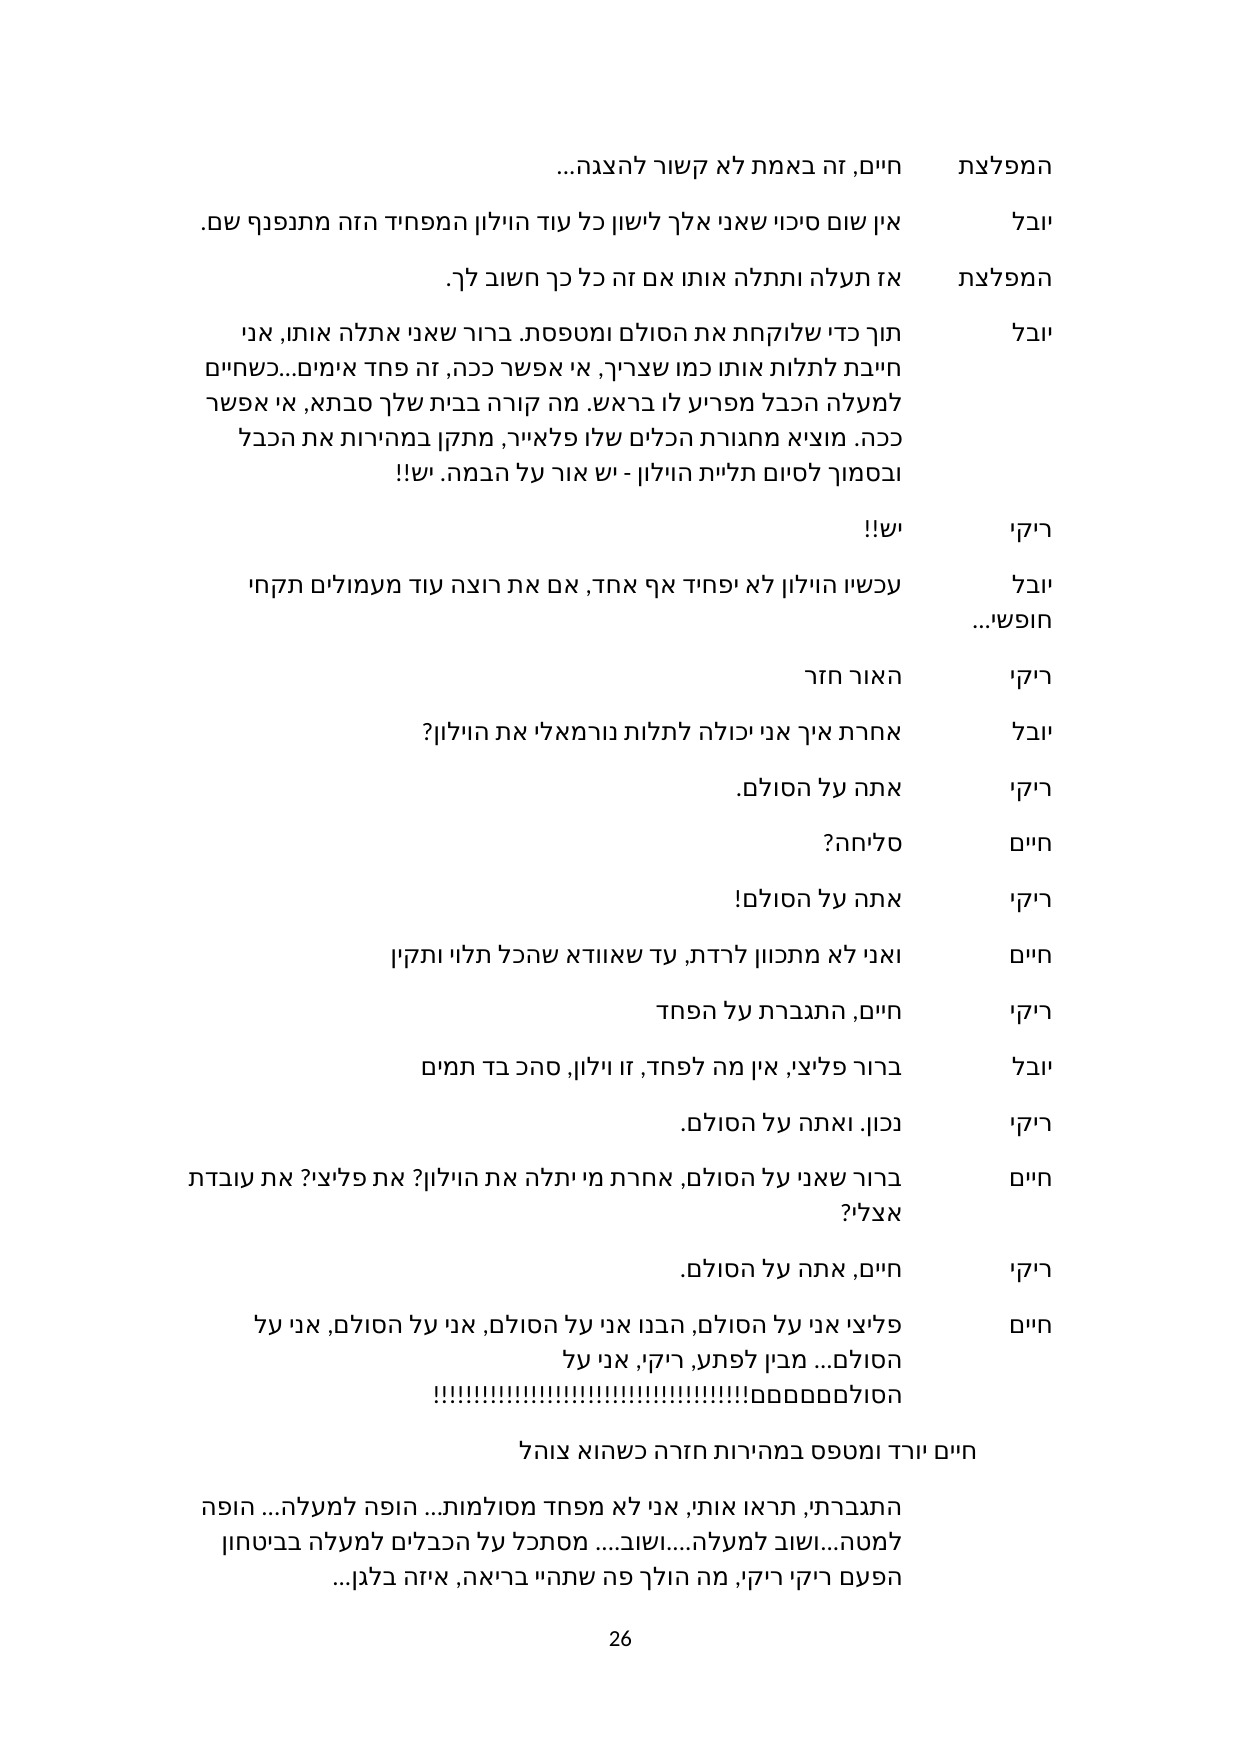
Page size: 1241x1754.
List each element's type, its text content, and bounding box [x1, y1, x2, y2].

text המפלצת אז תעלה ותתלה אותו אם זה כל כך חשוב לך. [187, 262, 1053, 292]
text חיים ואני לא מתכוון לרדת, עד שאוודא שהכל תלוי ותקין [187, 939, 1053, 970]
text התגברתי, תראו אותי, אני לא מפחד מסולמות... הופה למעלה... הופה למטה...ושוב למעלה....ושוב.... מסתכל על הכבלים למעלה בביטחון הפעם ריקי ריקי, מה הולך פה שתהיי בריאה, איזה בלגן... [187, 1491, 903, 1591]
text יובל אין שום סיכוי שאני אלך לישון כל עוד הוילון המפחיד הזה מתנפנף שם. [187, 206, 1053, 236]
text ריקי חיים, התגברת על הפחד [187, 995, 1053, 1026]
text חיים פליצי אני על הסולם, הבנו אני על הסולם, אני על הסולם, אני על הסולם... מבין לפתע, ריקי, אני על הסולםםםםםם!!!!!!!!!!!!!!!!!!!!!!!!!!!!!!!!!!!!!!! [187, 1309, 1053, 1410]
text חיים סליחה? [187, 827, 1053, 858]
text ריקי נכון. ואתה על הסולם. [187, 1107, 1053, 1137]
text המפלצת חיים, זה באמת לא קשור להצגה... [187, 150, 1053, 181]
text ריקי האור חזר [187, 660, 1053, 691]
text ריקי אתה על הסולם. [187, 772, 1053, 802]
text ריקי חיים, אתה על הסולם. [187, 1253, 1053, 1284]
text יובל תוך כדי שלוקחת את הסולם ומטפסת. ברור שאני אתלה אותו, אני חייבת לתלות אותו כמו שצריך, אי אפשר ככה, זה פחד אימים…כשחיים למעלה הכבל מפריע לו בראש. מה קורה בבית שלך סבתא, אי אפשר ככה. מוציא מחגורת הכלים שלו פלאייר, מתקן במהירות את הכבל ובסמוך לסיום תליית הוילון - יש אור על הבמה. יש!! [187, 317, 1053, 488]
text חיים יורד ומטפס במהירות חזרה כשהוא צוהל [187, 1435, 978, 1466]
text ריקי יש!! [187, 513, 1053, 544]
text חיים ברור שאני על הסולם, אחרת מי יתלה את הוילון? את פליצי? את עובדת אצלי? [187, 1162, 1053, 1228]
text יובל אחרת איך אני יכולה לתלות נורמאלי את הוילון? [187, 716, 1053, 746]
text ריקי אתה על הסולם! [187, 883, 1053, 914]
text יובל עכשיו הוילון לא יפחיד אף אחד, אם את רוצה עוד מעמולים תקחי חופשי... [187, 569, 1053, 635]
text יובל ברור פליצי, אין מה לפחד, זו וילון, סהכ בד תמים [187, 1051, 1053, 1081]
